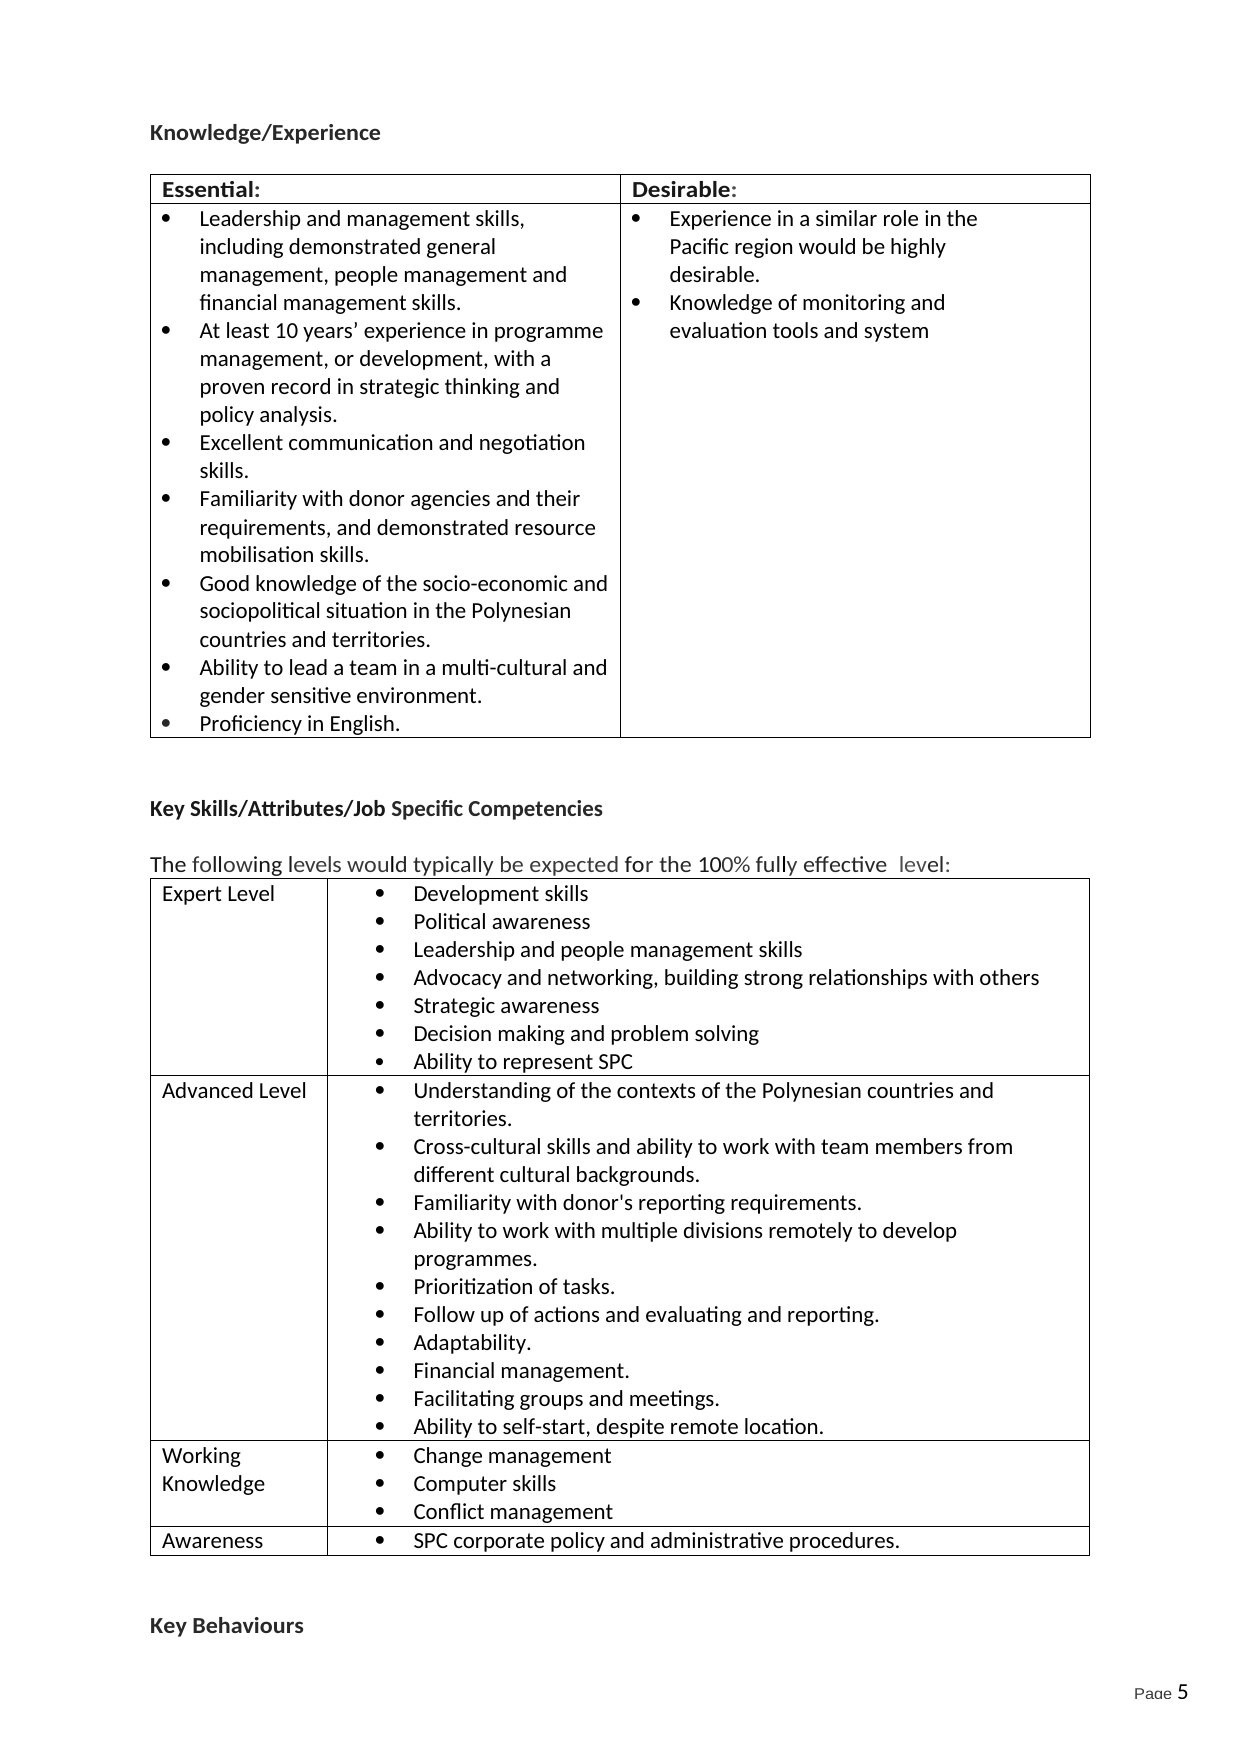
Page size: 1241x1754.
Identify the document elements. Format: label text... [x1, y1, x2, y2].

table_cell Change management Computer skills Conflict management [328, 1441, 1089, 1526]
text Key Behaviours [150, 1612, 1003, 1640]
text Knowledge/Experience [150, 118, 1003, 146]
table_header Expert Level [151, 879, 327, 1075]
table_header Desirable: [621, 175, 1090, 203]
table_cell Leadership and management skills, including demonstrated general management, people management and financial management skills. At least 10 years’ experience in programme management, or development, with a proven record in strategic thinking and policy analysis. Excellent communication and negotiation skills. Familiarity with donor agencies and their requirements, and demonstrated resource mobilisation skills. Good knowledge of the socio-economic and sociopolitical situation in the Polynesian countries and territories. Ability to lead a team in a multi-cultural and gender sensitive environment. Proficiency in English. [151, 204, 620, 737]
table_cell Advanced Level [151, 1076, 327, 1440]
table_cell SPC corporate policy and administrative procedures. [328, 1527, 1089, 1554]
table_cell Understanding of the contexts of the Polynesian countries and territories. Cross-cultural skills and ability to work with team members from different cultural backgrounds. Familiarity with donor's reporting requirements. Ability to work with multiple divisions remotely to develop programmes. Prioritization of tasks. Follow up of actions and evaluating and reporting. Adaptability. Financial management. Facilitating groups and meetings. Ability to self-start, despite remote location. [328, 1076, 1089, 1440]
text The following levels would typically be expected for the 100% fully effective level: [150, 850, 1003, 878]
table_header Development skills Political awareness Leadership and people management skills Advocacy and networking, building strong relationships with others Strategic awareness Decision making and problem solving Ability to represent SPC [328, 879, 1089, 1075]
table_cell Experience in a similar role in the Pacific region would be highly desirable. Knowledge of monitoring and evaluation tools and system [621, 204, 1090, 737]
text Key Skills/Attributes/Job Specific Competencies [150, 794, 1003, 822]
table_cell Working Knowledge [151, 1441, 327, 1526]
table_cell Awareness [151, 1527, 327, 1554]
table_header Essential: [151, 175, 620, 203]
